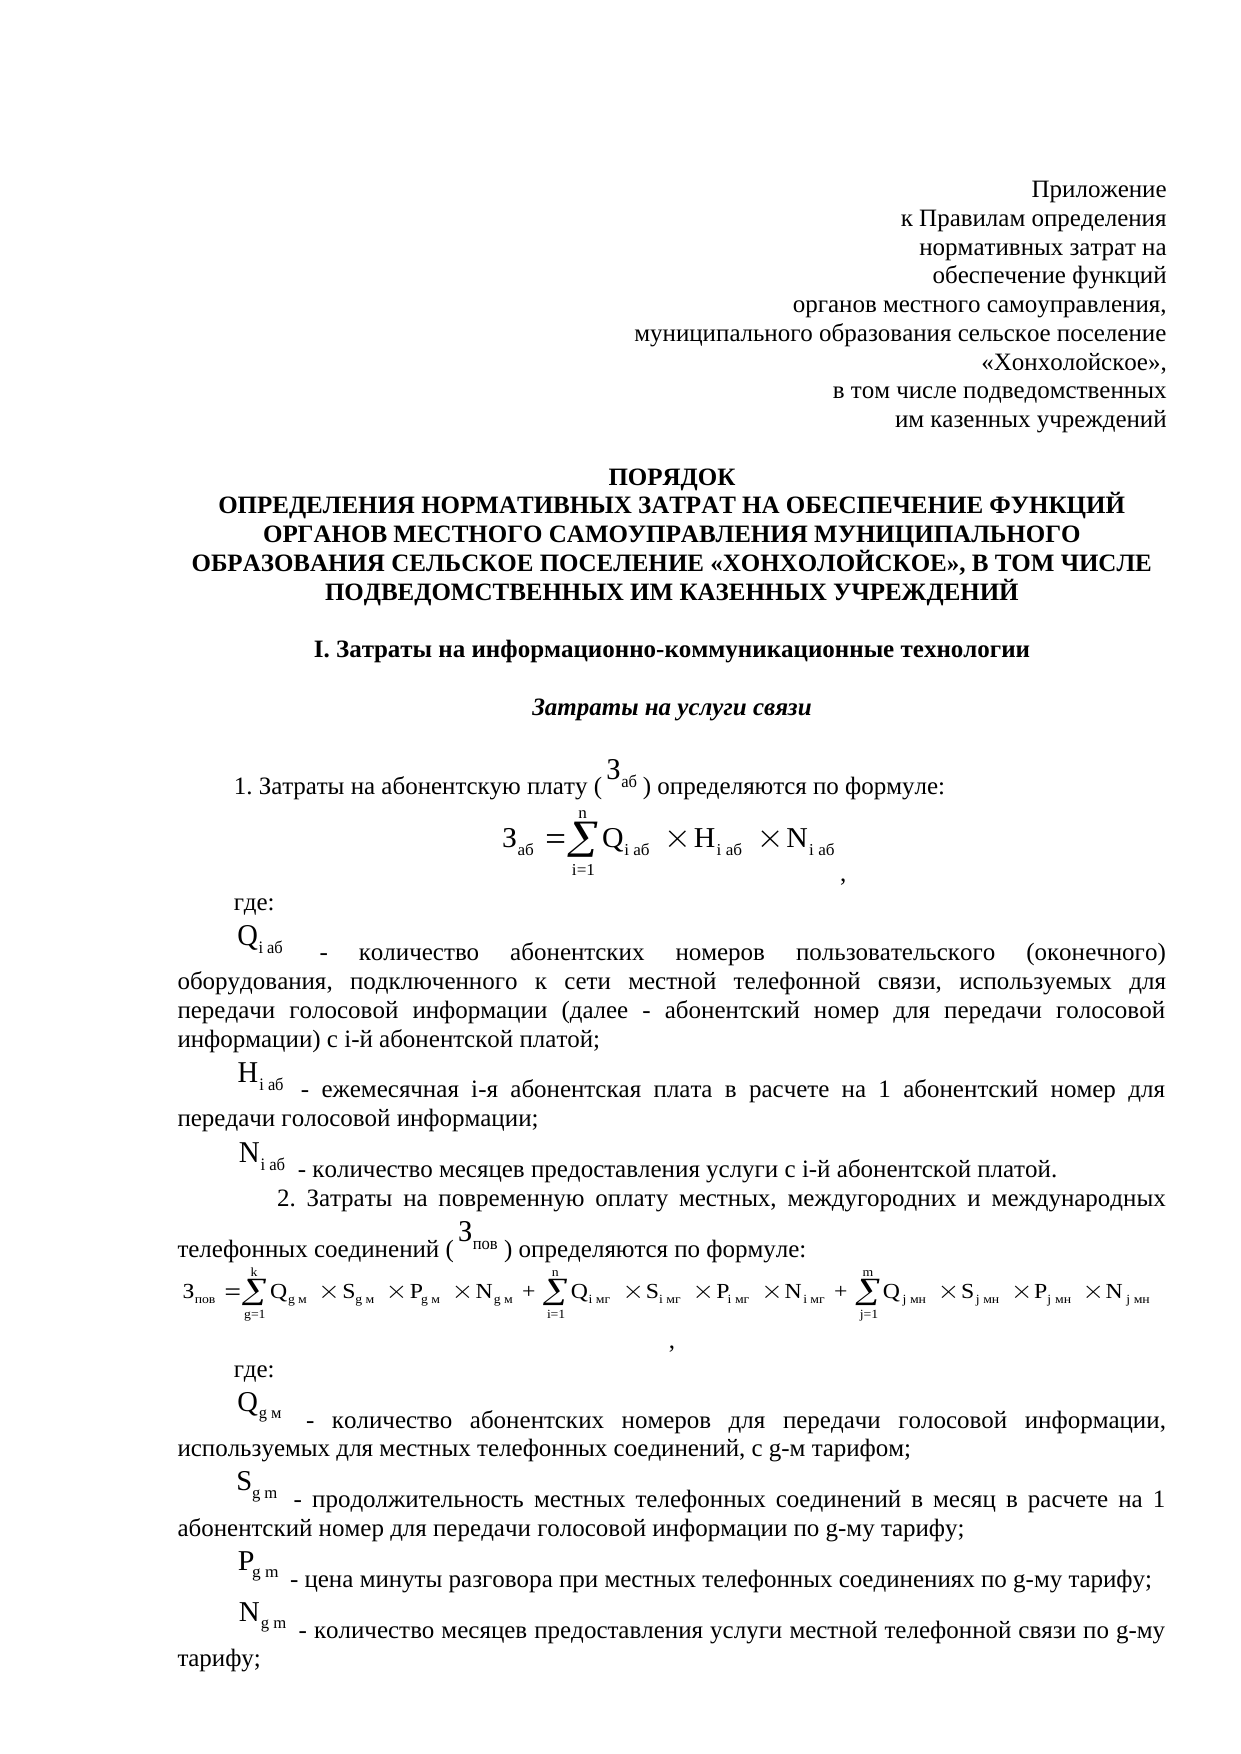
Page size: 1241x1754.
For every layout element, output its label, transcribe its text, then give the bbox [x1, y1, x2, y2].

text обеспечение функций [177, 260, 1166, 289]
text где: [177, 1354, 1166, 1383]
text муниципального образования сельское поселение [177, 318, 1166, 347]
text - количество месяцев предоставления услуги с i-й абонентской платой. [177, 1132, 1166, 1183]
text где: [177, 887, 1166, 915]
text к Правилам определения [177, 203, 1166, 232]
text - количество абонентских номеров для передачи голосовой информации, используемых для местных телефонных соединений, с g-м тарифом; [177, 1383, 1166, 1462]
text нормативных затрат на [177, 232, 1166, 260]
text «Хонхолойское», [177, 347, 1166, 375]
text - продолжительность местных телефонных соединений в месяц в расчете на 1 абонентский номер для передачи голосовой информации по g-му тарифу; [177, 1462, 1166, 1542]
text Затраты на услуги связи [177, 692, 1166, 720]
text - количество абонентских номеров пользовательского (оконечного) оборудования, подключенного к сети местной телефонной связи, используемых для передачи голосовой информации (далее - абонентский номер для передачи голосовой информации) с i-й абонентской платой; [177, 915, 1166, 1052]
text - цена минуты разговора при местных телефонных соединениях по g-му тарифу; [177, 1542, 1166, 1593]
text 1. Затраты на абонентскую плату () определяются по формуле: [177, 749, 1166, 800]
text Приложение [177, 174, 1166, 203]
text им казенных учреждений [177, 404, 1166, 433]
text - количество месяцев предоставления услуги местной телефонной связи по g-му тарифу; [177, 1593, 1166, 1672]
text органов местного самоуправления, [177, 289, 1166, 318]
title ОРГАНОВ МЕСТНОГО САМОУПРАВЛЕНИЯ МУНИЦИПАЛЬНОГО ОБРАЗОВАНИЯ СЕЛЬСКОЕ ПОСЕЛЕНИЕ «ХОНХОЛОЙСКОЕ», В ТОМ ЧИСЛЕ [177, 519, 1166, 577]
title ПОРЯДОК [177, 462, 1166, 490]
text , [177, 800, 1166, 887]
title ПОДВЕДОМСТВЕННЫХ ИМ КАЗЕННЫХ УЧРЕЖДЕНИЙ [177, 577, 1166, 605]
text , [177, 1262, 1166, 1354]
text в том числе подведомственных [177, 375, 1166, 404]
text I. Затраты на информационно-коммуникационные технологии [177, 634, 1166, 663]
text - ежемесячная i-я абонентская плата в расчете на 1 абонентский номер для передачи голосовой информации; [177, 1052, 1166, 1132]
title ОПРЕДЕЛЕНИЯ НОРМАТИВНЫХ ЗАТРАТ НА ОБЕСПЕЧЕНИЕ ФУНКЦИЙ [177, 490, 1166, 519]
text 2. Затраты на повременную оплату местных, междугородних и международных телефонных соединений () определяются по формуле: [177, 1183, 1166, 1262]
